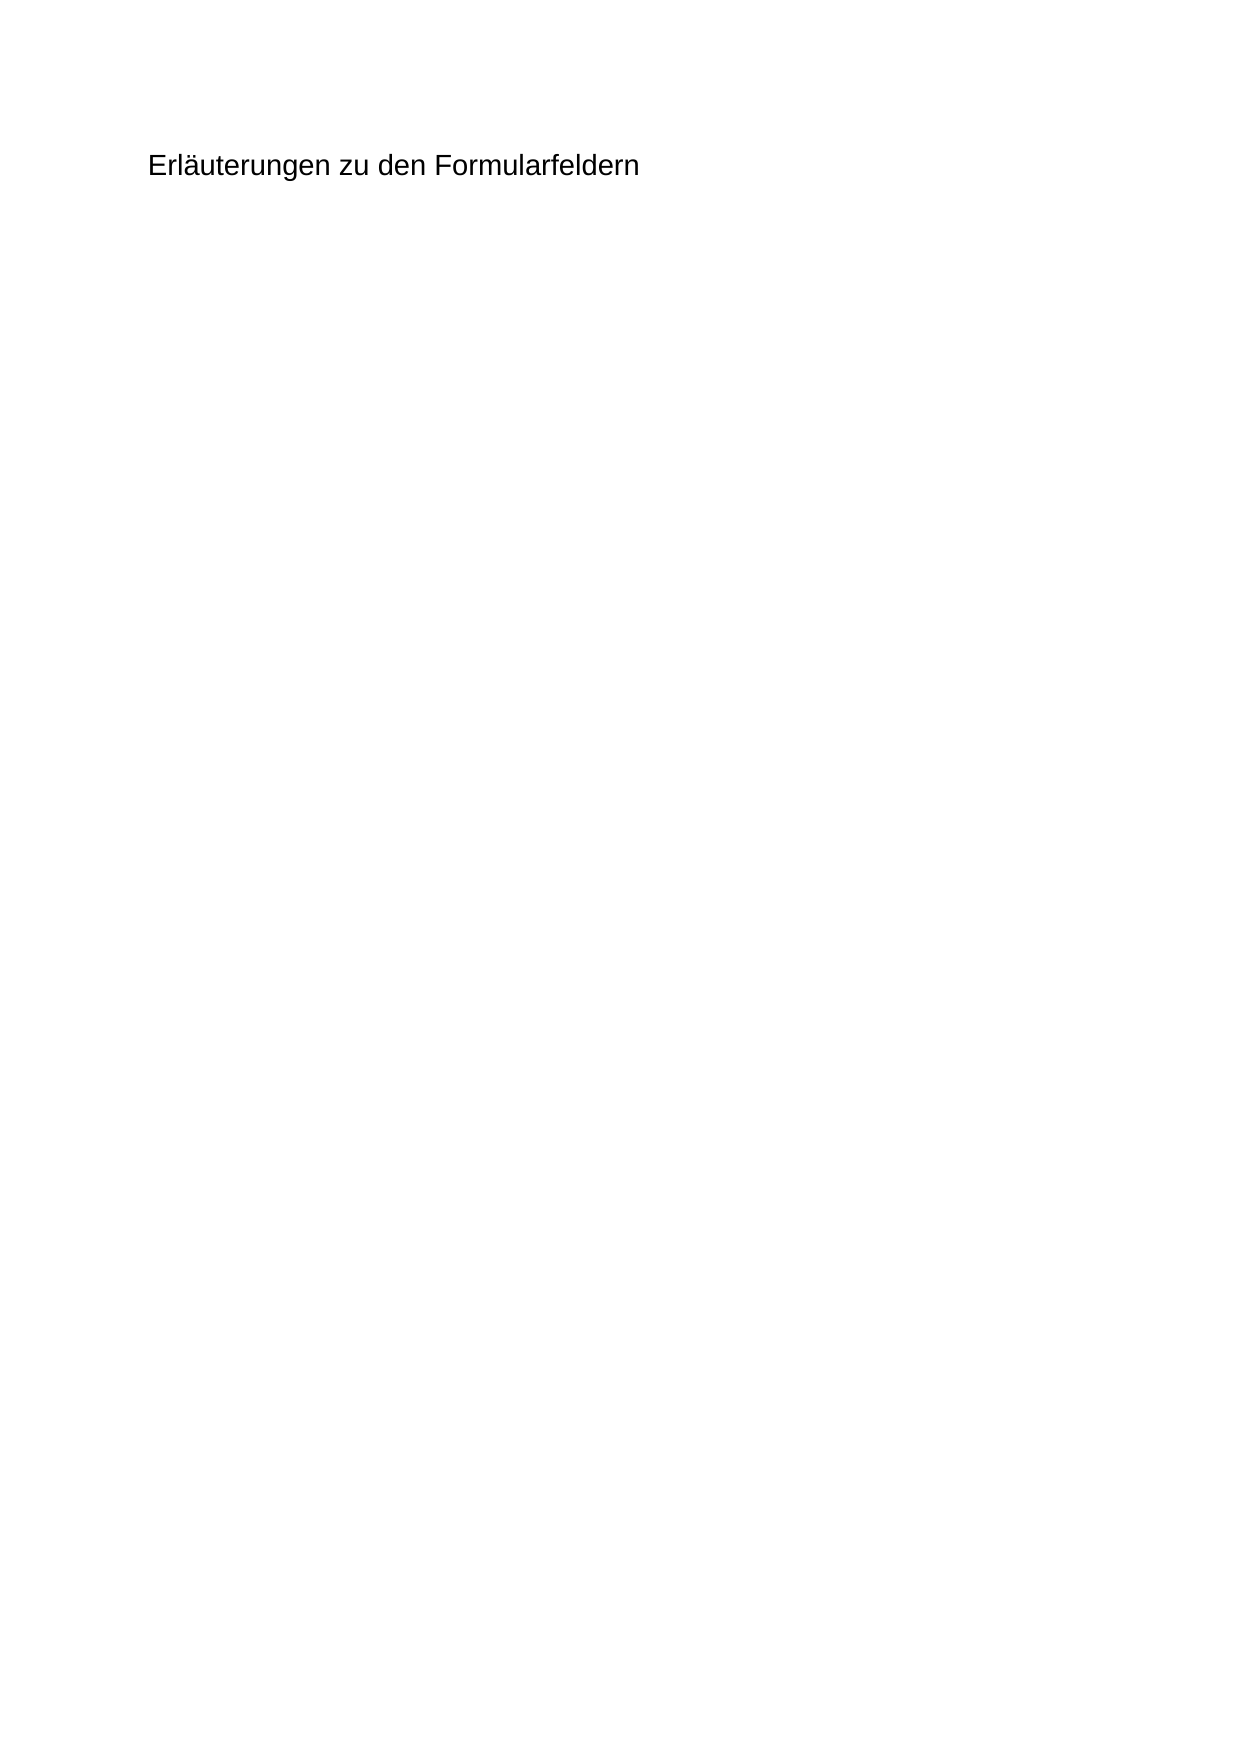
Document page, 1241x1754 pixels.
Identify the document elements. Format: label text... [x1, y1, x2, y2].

text Erläuterungen zu den Formularfeldern [148, 148, 1144, 181]
